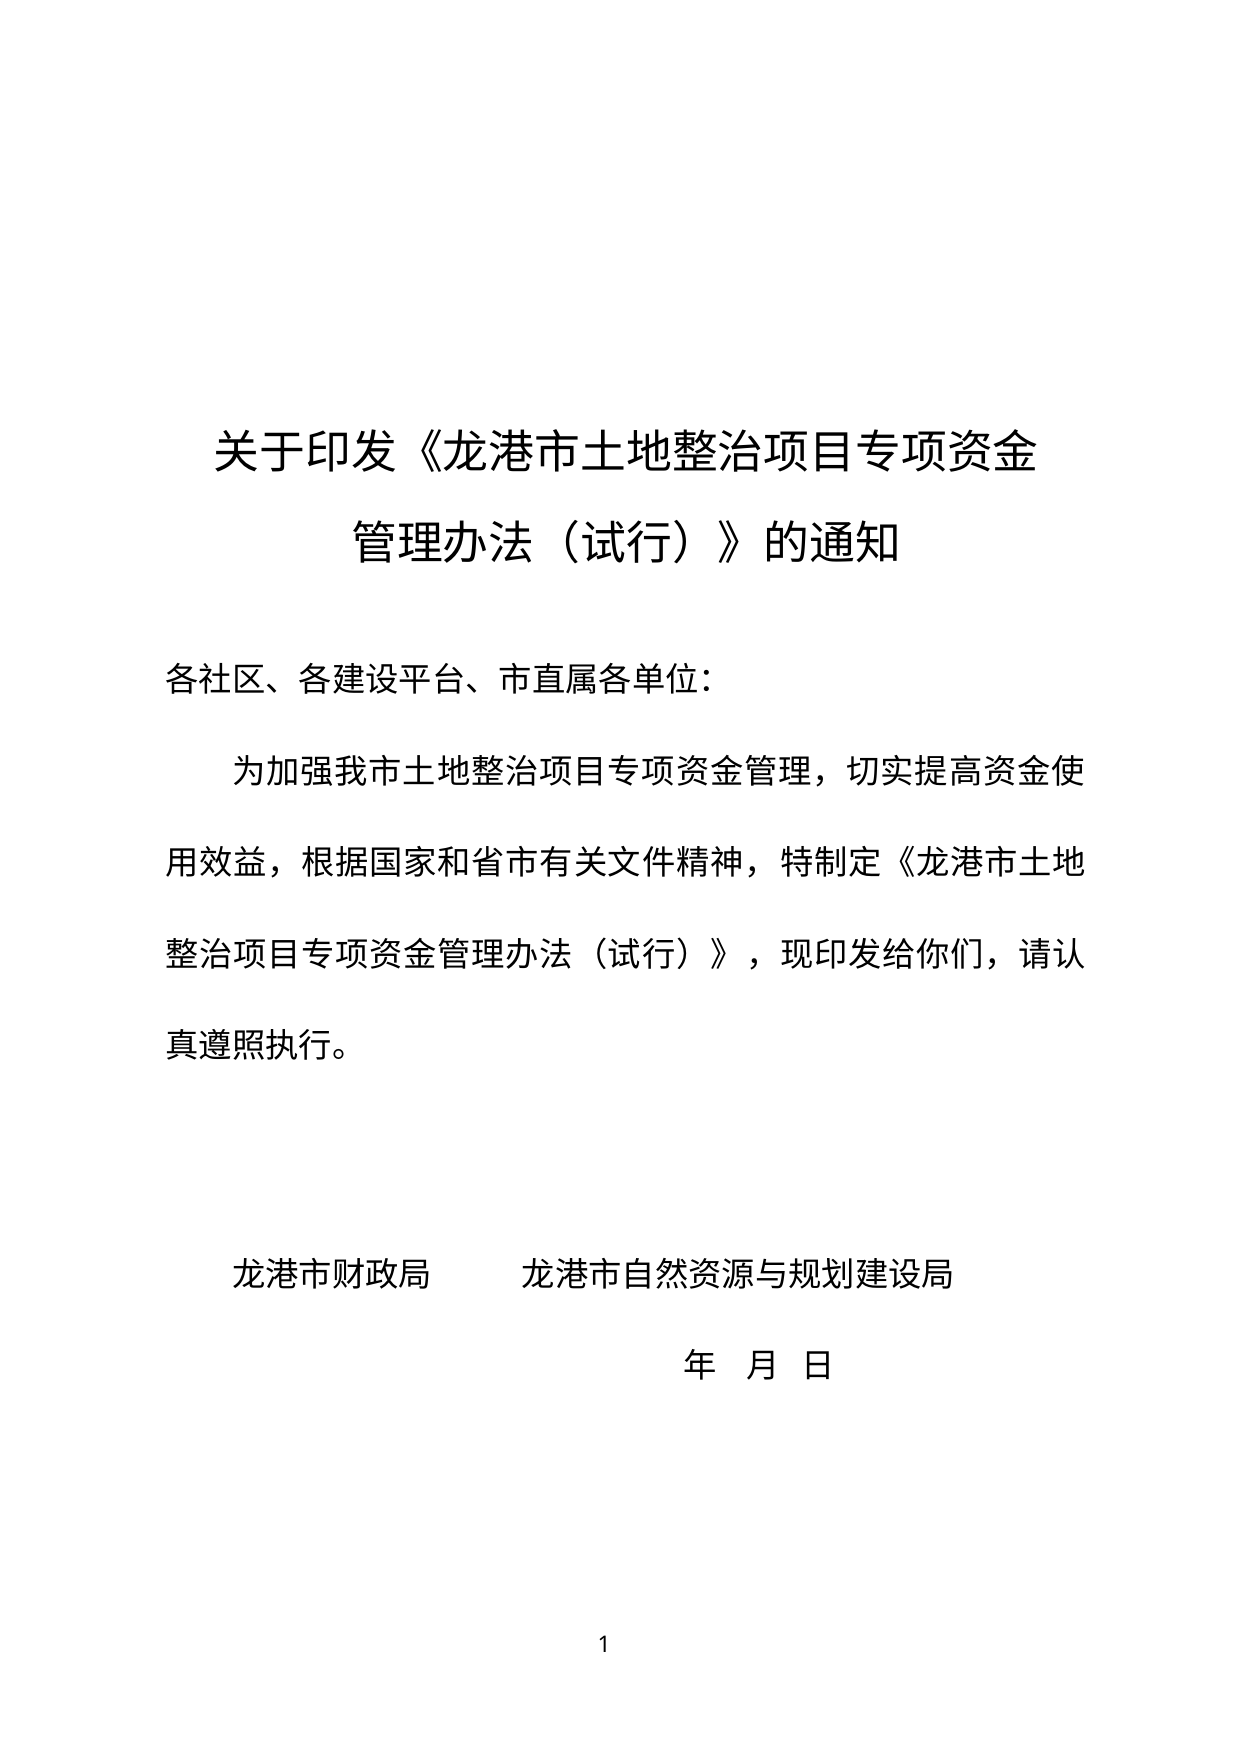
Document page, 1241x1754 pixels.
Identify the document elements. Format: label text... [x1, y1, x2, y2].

text 关于印发《龙港市土地整治项目专项资金 [165, 403, 1087, 494]
text 年 月 日 [165, 1317, 1087, 1409]
text 龙港市财政局 龙港市自然资源与规划建设局 [165, 1226, 1087, 1317]
text 各社区、各建设平台、市直属各单位： [165, 631, 1087, 723]
text 为加强我市土地整治项目专项资金管理，切实提高资金使用效益，根据国家和省市有关文件精神，特制定《龙港市土地整治项目专项资金管理办法（试行）》，现印发给你们，请认真遵照执行。 [165, 723, 1087, 1089]
text 管理办法（试行）》的通知 [165, 494, 1087, 586]
